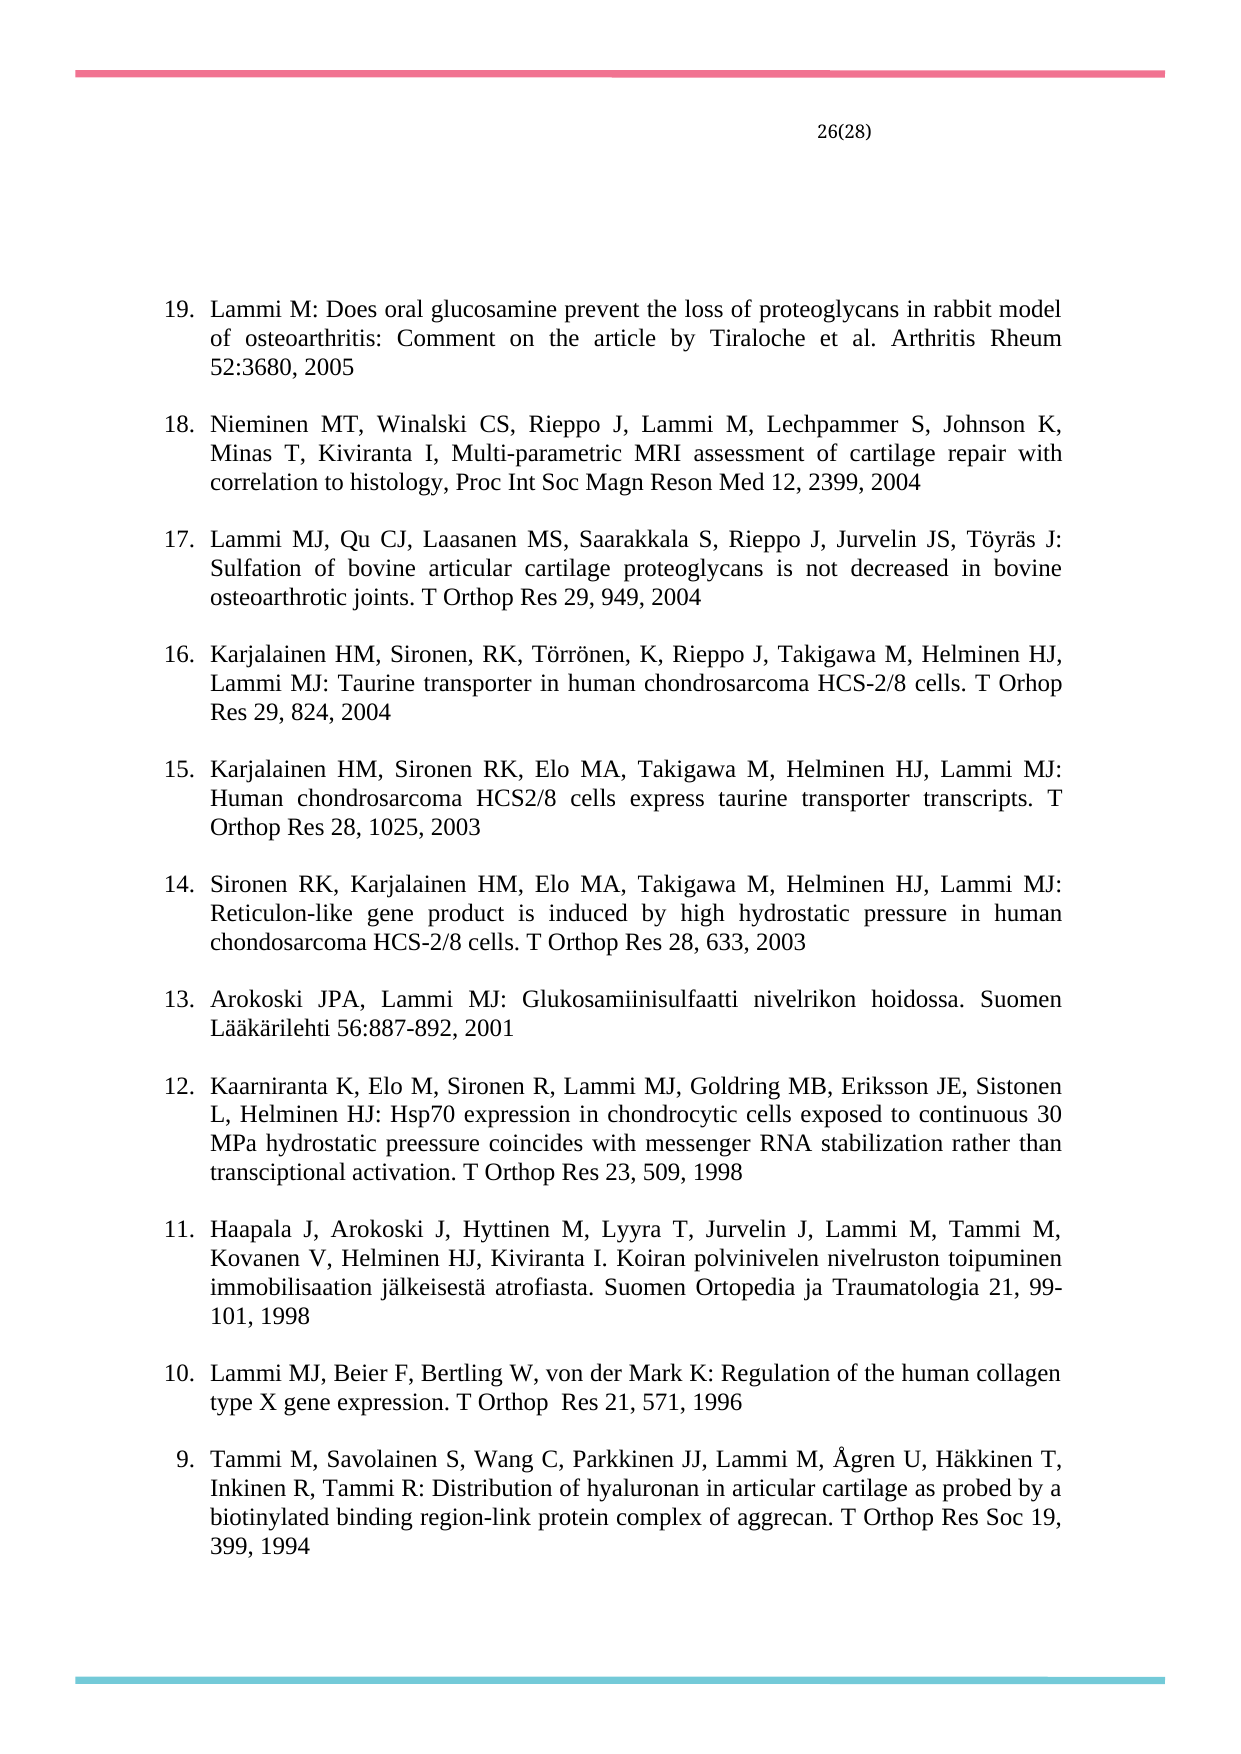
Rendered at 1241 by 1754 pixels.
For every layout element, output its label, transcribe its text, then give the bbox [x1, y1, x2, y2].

text 9. Tammi M, Savolainen S, Wang C, Parkkinen JJ, Lammi M, Ågren U, Häkkinen T, Inkinen R, Tammi R: Distribution of hyaluronan in articular cartilage as probed by a biotinylated binding region-link protein complex of aggrecan. T Orthop Res Soc 19, 399, 1994 [136, 1444, 1063, 1559]
text 15. Karjalainen HM, Sironen RK, Elo MA, Takigawa M, Helminen HJ, Lammi MJ: Human chondrosarcoma HCS2/8 cells express taurine transporter transcripts. T Orthop Res 28, 1025, 2003 [136, 754, 1063, 841]
text 19. Lammi M: Does oral glucosamine prevent the loss of proteoglycans in rabbit model of osteoarthritis: Comment on the article by Tiraloche et al. Arthritis Rheum 52:3680, 2005 [136, 294, 1063, 381]
text 13. Arokoski JPA, Lammi MJ: Glukosamiinisulfaatti nivelrikon hoidossa. Suomen Lääkärilehti 56:887-892, 2001 [136, 984, 1063, 1042]
text 16. Karjalainen HM, Sironen, RK, Törrönen, K, Rieppo J, Takigawa M, Helminen HJ, Lammi MJ: Taurine transporter in human chondrosarcoma HCS-2/8 cells. T Orhop Res 29, 824, 2004 [136, 639, 1063, 726]
text 12. Kaarniranta K, Elo M, Sironen R, Lammi MJ, Goldring MB, Eriksson JE, Sistonen L, Helminen HJ: Hsp70 expression in chondrocytic cells exposed to continuous 30 MPa hydrostatic preessure coincides with messenger RNA stabilization rather than transciptional activation. T Orthop Res 23, 509, 1998 [136, 1071, 1063, 1186]
text 10. Lammi MJ, Beier F, Bertling W, von der Mark K: Regulation of the human collagen type X gene expression. T Orthop Res 21, 571, 1996 [136, 1358, 1063, 1416]
text 14. Sironen RK, Karjalainen HM, Elo MA, Takigawa M, Helminen HJ, Lammi MJ: Reticulon-like gene product is induced by high hydrostatic pressure in human chondosarcoma HCS-2/8 cells. T Orthop Res 28, 633, 2003 [136, 869, 1063, 956]
text 17. Lammi MJ, Qu CJ, Laasanen MS, Saarakkala S, Rieppo J, Jurvelin JS, Töyräs J: Sulfation of bovine articular cartilage proteoglycans is not decreased in bovine osteoarthrotic joints. T Orthop Res 29, 949, 2004 [136, 524, 1063, 611]
text 11. Haapala J, Arokoski J, Hyttinen M, Lyyra T, Jurvelin J, Lammi M, Tammi M, Kovanen V, Helminen HJ, Kiviranta I. Koiran polvinivelen nivelruston toipuminen immobilisaation jälkeisestä atrofiasta. Suomen Ortopedia ja Traumatologia 21, 99-101, 1998 [136, 1214, 1063, 1329]
text 18. Nieminen MT, Winalski CS, Rieppo J, Lammi M, Lechpammer S, Johnson K, Minas T, Kiviranta I, Multi-parametric MRI assessment of cartilage repair with correlation to histology, Proc Int Soc Magn Reson Med 12, 2399, 2004 [136, 409, 1063, 496]
